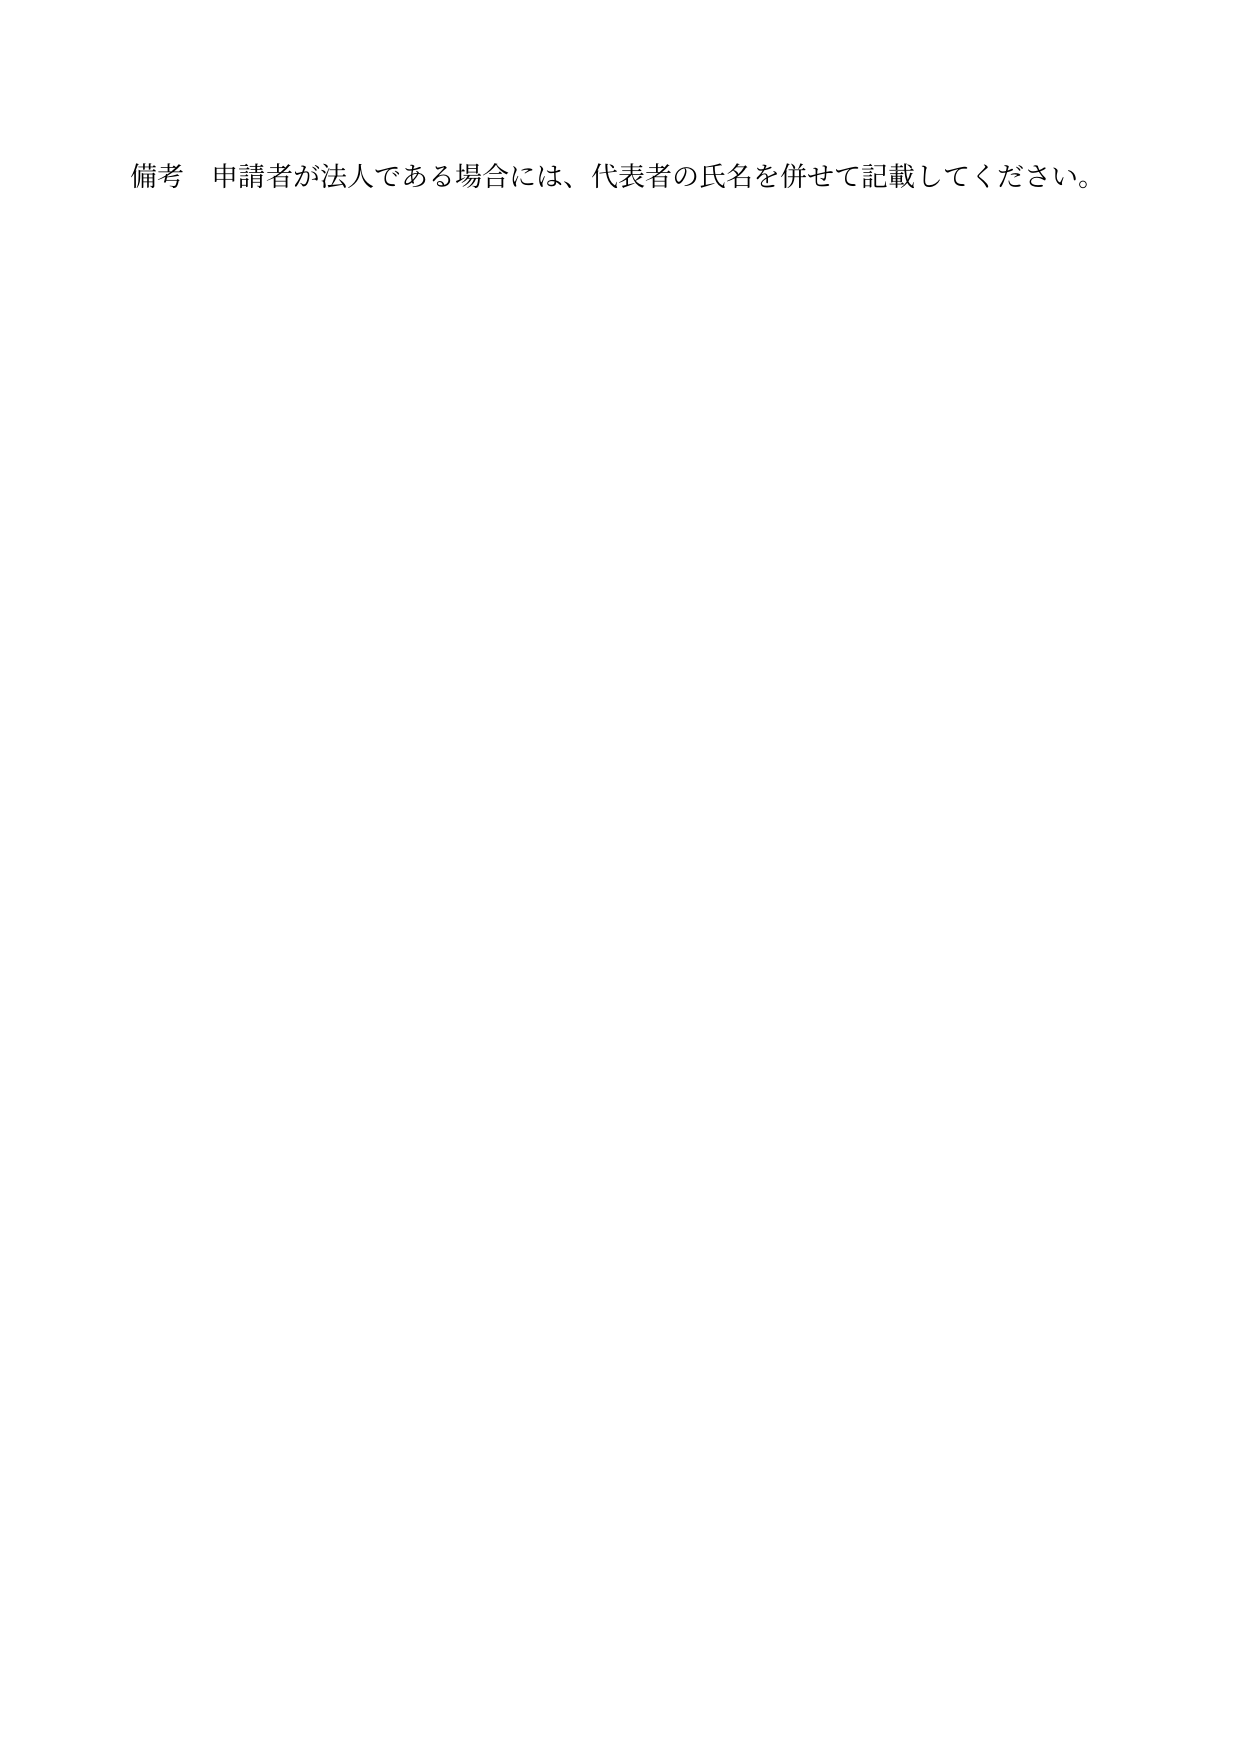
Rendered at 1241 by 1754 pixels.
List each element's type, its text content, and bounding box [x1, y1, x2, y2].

text 備考 申請者が法人である場合には、代表者の氏名を併せて記載してください。 [103, 149, 1137, 200]
